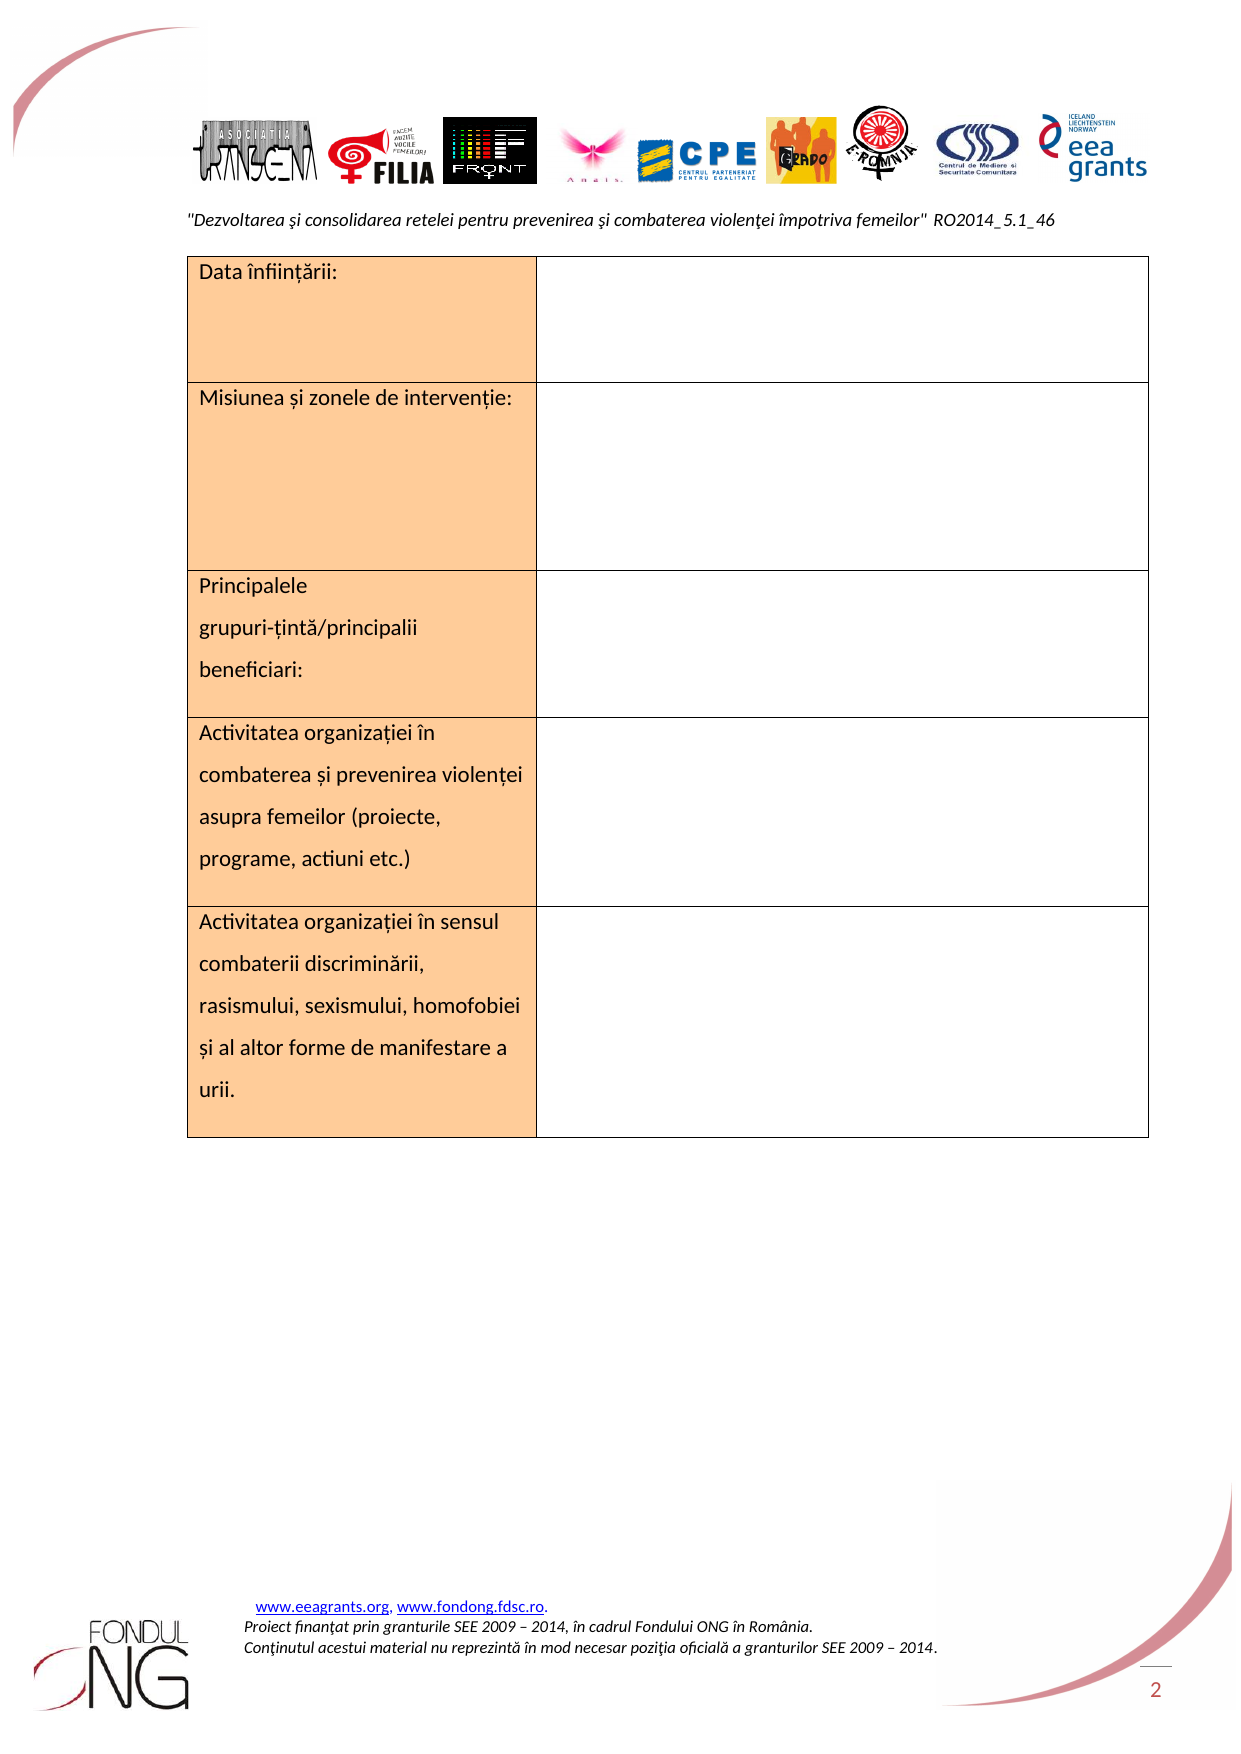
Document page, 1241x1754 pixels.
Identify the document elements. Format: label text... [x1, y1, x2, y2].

picture [443, 117, 537, 184]
table_cell Misiunea şi zonele de intervenţie: [188, 383, 536, 570]
picture [33, 1619, 189, 1711]
picture [1038, 113, 1150, 183]
table_cell Activitatea organizației în sensul combaterii discriminării, rasismului, sexismului, homofobiei și al altor forme de manifestare a urii. [188, 907, 536, 1137]
table_cell [537, 907, 1148, 1137]
picture [546, 123, 757, 184]
table_cell Data înfiinţării: [188, 257, 536, 382]
picture [936, 1480, 1236, 1710]
picture [327, 126, 434, 184]
table_cell Activitatea organizaţiei în combaterea și prevenirea violenței asupra femeilor (proiecte, programe, actiuni etc.) [188, 718, 536, 906]
picture [842, 103, 1033, 184]
picture [10, 20, 317, 184]
picture [766, 117, 837, 184]
table_cell [537, 257, 1148, 382]
table_cell [537, 718, 1148, 906]
table_cell [537, 571, 1148, 717]
table_cell Principalele grupuri-ţintă/principalii beneficiari: [188, 571, 536, 717]
table_cell [537, 383, 1148, 570]
